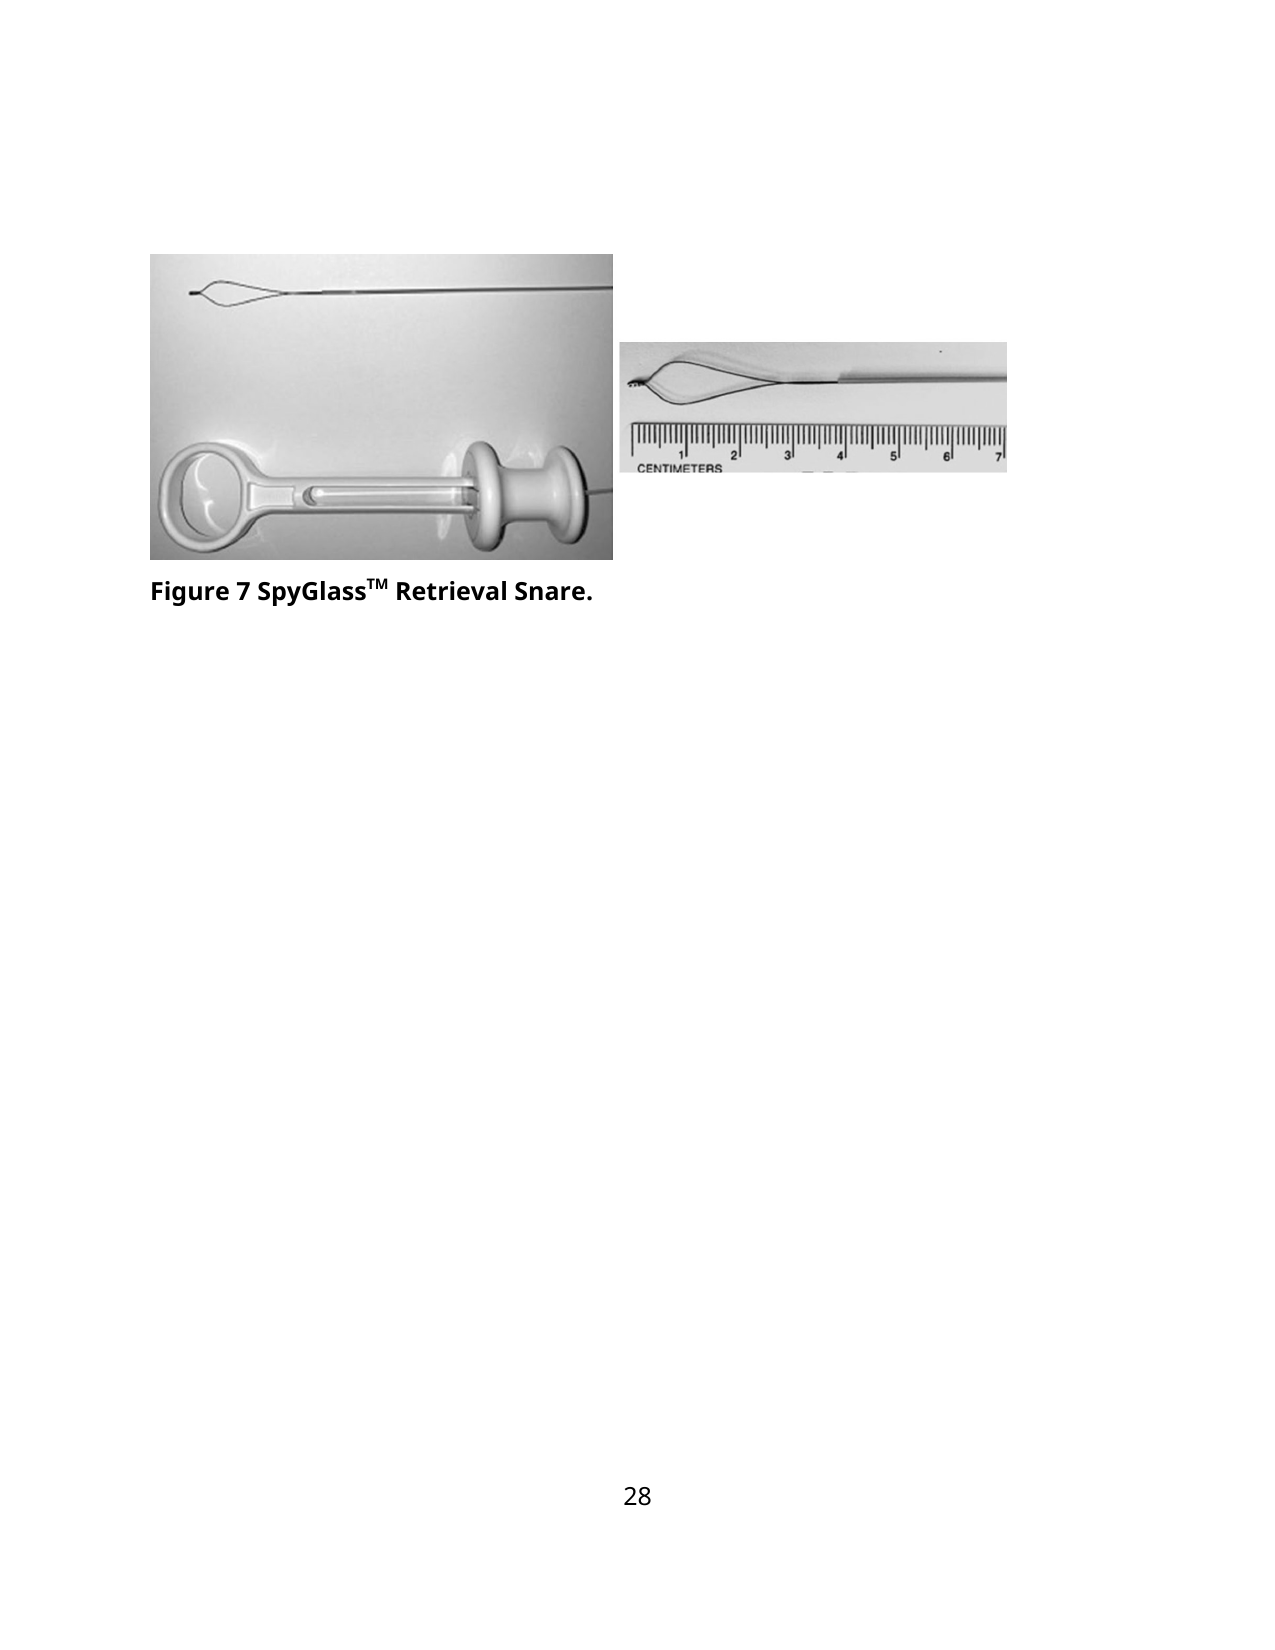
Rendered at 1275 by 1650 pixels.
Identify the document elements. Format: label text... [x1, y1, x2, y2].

picture [150, 254, 1007, 560]
text Figure 7 SpyGlassTM Retrieval Snare. [150, 573, 1125, 608]
